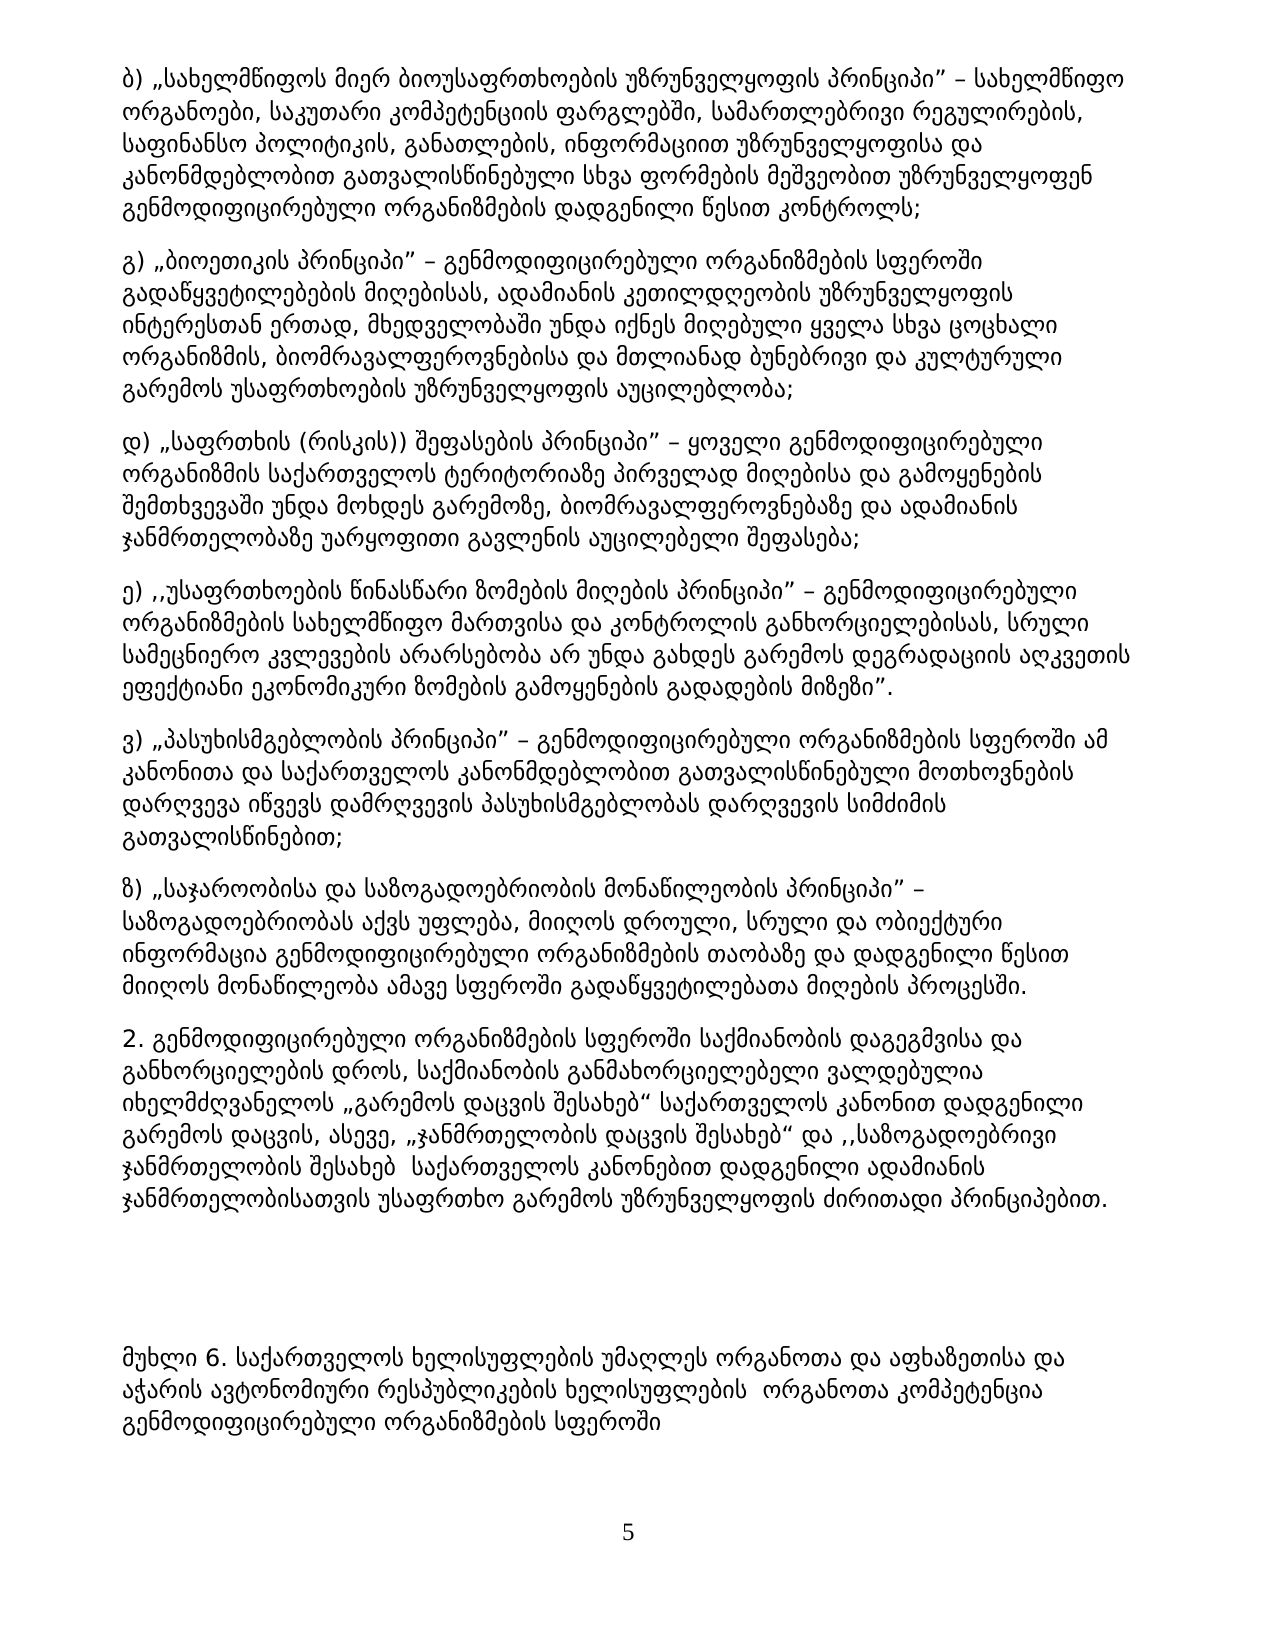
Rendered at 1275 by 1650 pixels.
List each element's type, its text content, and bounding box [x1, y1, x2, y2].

text ბ) „სახელმწიფოს მიერ ბიოუსაფრთხოების უზრუნველყოფის პრინციპი” – სახელმწიფო ორგანოები, საკუთარი კომპეტენციის ფარგლებში, სამართლებრივი რეგულირების, საფინანსო პოლიტიკის, განათლების, ინფორმაციით უზრუნველყოფისა და კანონმდებლობით გათვალისწინებული სხვა ფორმების მეშვეობით უზრუნველყოფენ გენმოდიფიცირებული ორგანიზმების დადგენილი წესით კონტროლს; [122, 66, 1134, 222]
text დ) „საფრთხის (რისკის)) შეფასების პრინციპი” – ყოველი გენმოდიფიცირებული ორგანიზმის საქართველოს ტერიტორიაზე პირველად მიღებისა და გამოყენების შემთხვევაში უნდა მოხდეს გარემოზე, ბიომრავალფეროვნებაზე და ადამიანის ჯანმრთელობაზე უარყოფითი გავლენის აუცილებელი შეფასება; [122, 428, 1134, 552]
text ე) ,,უსაფრთხოების წინასწარი ზომების მიღების პრინციპი” – გენმოდიფიცირებული ორგანიზმების სახელმწიფო მართვისა და კონტროლის განხორციელებისას, სრული სამეცნიერო კვლევების არარსებობა არ უნდა გახდეს გარემოს დეგრადაციის აღკვეთის ეფექტიანი ეკონომიკური ზომების გამოყენების გადადების მიზეზი”. [122, 577, 1134, 701]
text გ) „ბიოეთიკის პრინციპი” – გენმოდიფიცირებული ორგანიზმების სფეროში გადაწყვეტილებების მიღებისას, ადამიანის კეთილდღეობის უზრუნველყოფის ინტერესთან ერთად, მხედველობაში უნდა იქნეს მიღებული ყველა სხვა ცოცხალი ორგანიზმის, ბიომრავალფეროვნებისა და მთლიანად ბუნებრივი და კულტურული გარემოს უსაფრთხოების უზრუნველყოფის აუცილებლობა; [122, 247, 1134, 403]
text მუხლი 6. საქართველოს ხელისუფლების უმაღლეს ორგანოთა და აფხაზეთისა და აჭარის ავტონომიური რესპუბლიკების ხელისუფლების ორგანოთა კომპეტენცია გენმოდიფიცირებული ორგანიზმების სფეროში [122, 1344, 1134, 1436]
text ზ) „საჯაროობისა და საზოგადოებრიობის მონაწილეობის პრინციპი” – საზოგადოებრიობას აქვს უფლება, მიიღოს დროული, სრული და ობიექტური ინფორმაცია გენმოდიფიცირებული ორგანიზმების თაობაზე და დადგენილი წესით მიიღოს მონაწილეობა ამავე სფეროში გადაწყვეტილებათა მიღების პროცესში. [122, 876, 1134, 1000]
text 2. გენმოდიფიცირებული ორგანიზმების სფეროში საქმიანობის დაგეგმვისა და განხორციელების დროს, საქმიანობის განმახორციელებელი ვალდებულია იხელმძღვანელოს „გარემოს დაცვის შესახებ“ საქართველოს კანონით დადგენილი გარემოს დაცვის, ასევე, „ჯანმრთელობის დაცვის შესახებ“ და ,,საზოგადოებრივი ჯანმრთელობის შესახებ საქართველოს კანონებით დადგენილი ადამიანის ჯანმრთელობისათვის უსაფრთხო გარემოს უზრუნველყოფის ძირითადი პრინციპებით. [122, 1025, 1134, 1213]
text ვ) „პასუხისმგებლობის პრინციპი” – გენმოდიფიცირებული ორგანიზმების სფეროში ამ კანონითა და საქართველოს კანონმდებლობით გათვალისწინებული მოთხოვნების დარღვევა იწვევს დამრღვევის პასუხისმგებლობას დარღვევის სიმძიმის გათვალისწინებით; [122, 726, 1134, 851]
